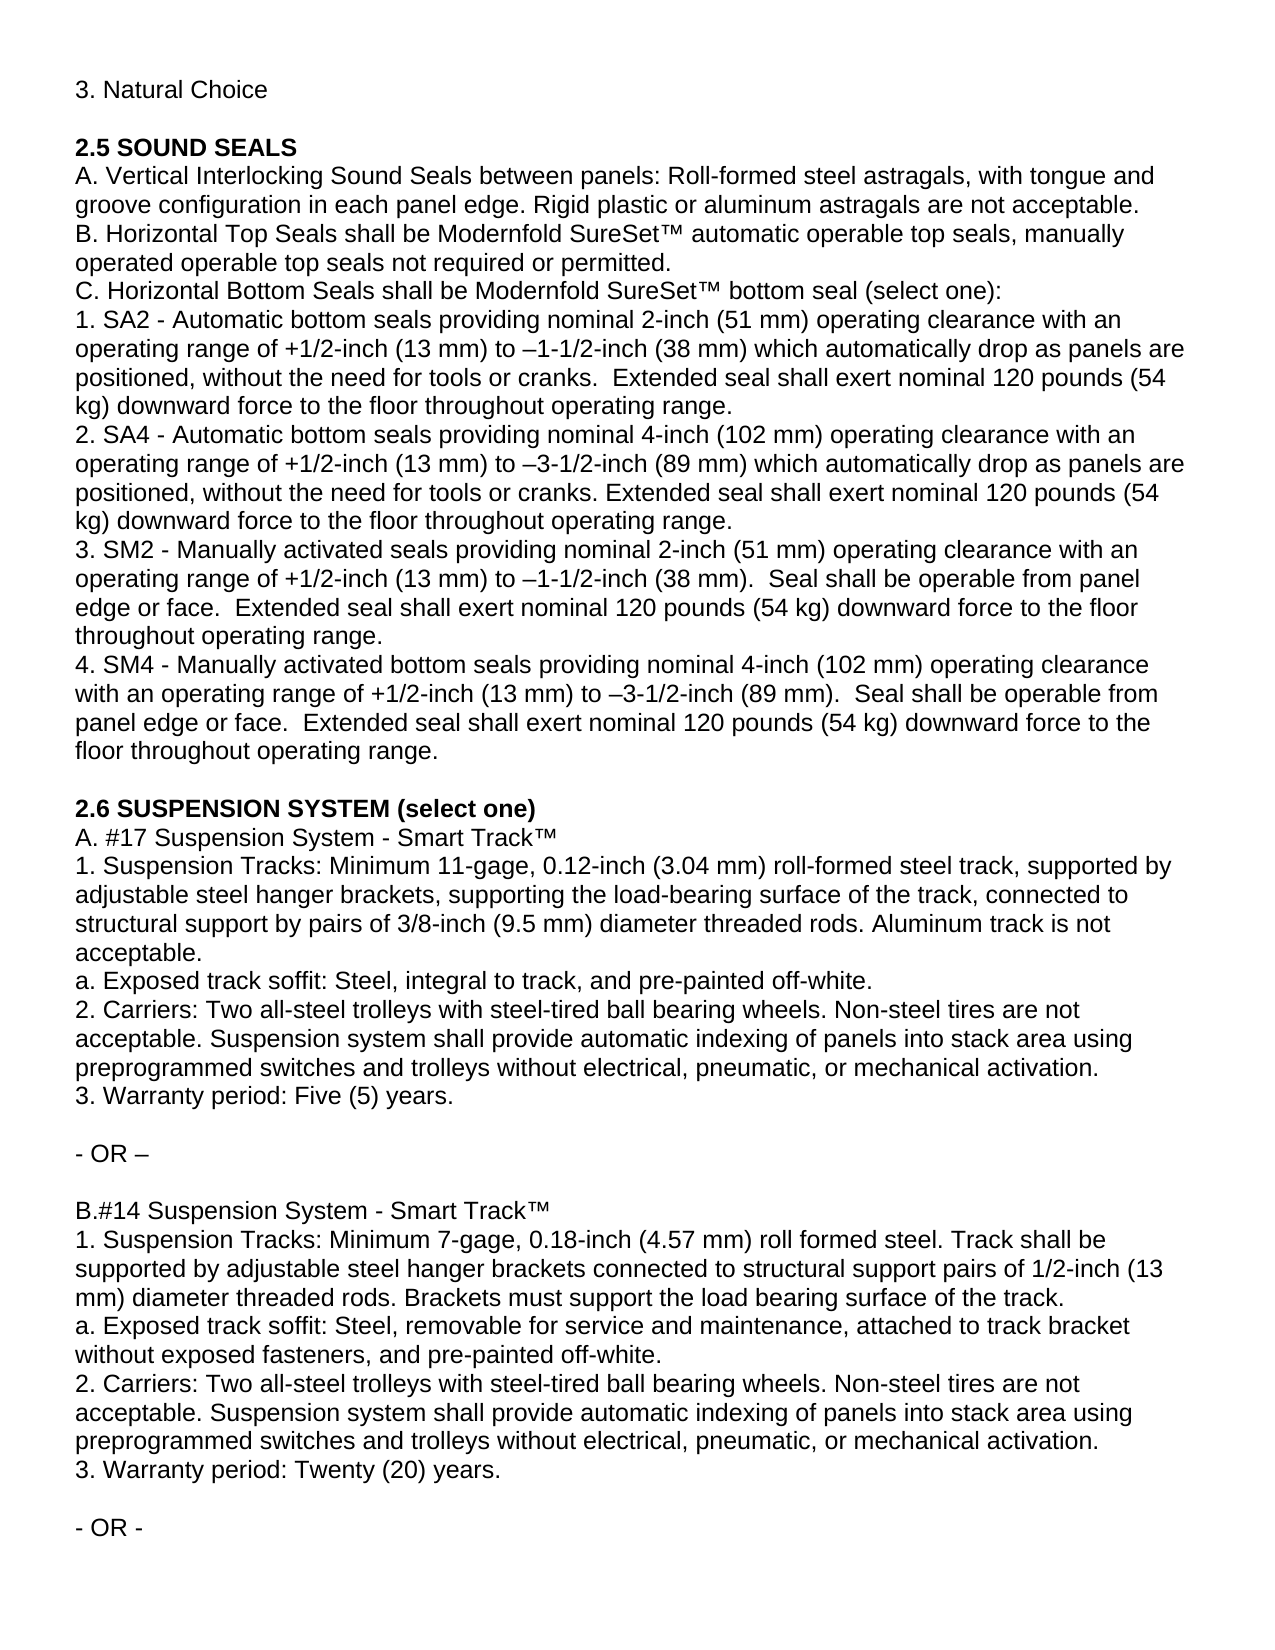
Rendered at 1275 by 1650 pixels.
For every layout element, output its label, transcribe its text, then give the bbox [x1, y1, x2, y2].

text 2.6 SUSPENSION SYSTEM (select one) [75, 794, 1200, 822]
text 2. Carriers: Two all-steel trolleys with steel-tired ball bearing wheels. Non-steel tires are not acceptable. Suspension system shall provide automatic indexing of panels into stack area using preprogrammed switches and trolleys without electrical, pneumatic, or mechanical activation. [75, 1369, 1200, 1455]
text 2. SA4 - Automatic bottom seals providing nominal 4-inch (102 mm) operating clearance with an operating range of +1/2-inch (13 mm) to –3-1/2-inch (89 mm) which automatically drop as panels are positioned, without the need for tools or cranks. Extended seal shall exert nominal 120 pounds (54 kg) downward force to the floor throughout operating range. [75, 420, 1200, 535]
text 3. Natural Choice [75, 75, 1200, 104]
text 4. SM4 - Manually activated bottom seals providing nominal 4-inch (102 mm) operating clearance with an operating range of +1/2-inch (13 mm) to –3-1/2-inch (89 mm). Seal shall be operable from panel edge or face. Extended seal shall exert nominal 120 pounds (54 kg) downward force to the floor throughout operating range. [75, 650, 1200, 765]
text 1. Suspension Tracks: Minimum 7-gage, 0.18-inch (4.57 mm) roll formed steel. Track shall be supported by adjustable steel hanger brackets connected to structural support pairs of 1/2-inch (13 mm) diameter threaded rods. Brackets must support the load bearing surface of the track. [75, 1225, 1200, 1311]
text 3. Warranty period: Twenty (20) years. [75, 1455, 1200, 1484]
text 1. Suspension Tracks: Minimum 11-gage, 0.12-inch (3.04 mm) roll-formed steel track, supported by adjustable steel hanger brackets, supporting the load-bearing surface of the track, connected to structural support by pairs of 3/8-inch (9.5 mm) diameter threaded rods. Aluminum track is not acceptable. [75, 851, 1200, 966]
text B.#14 Suspension System - Smart Track™ [75, 1196, 1200, 1225]
text 1. SA2 - Automatic bottom seals providing nominal 2-inch (51 mm) operating clearance with an operating range of +1/2-inch (13 mm) to –1-1/2-inch (38 mm) which automatically drop as panels are positioned, without the need for tools or cranks. Extended seal shall exert nominal 120 pounds (54 kg) downward force to the floor throughout operating range. [75, 305, 1200, 420]
text - OR – [75, 1139, 1200, 1167]
text 2. Carriers: Two all-steel trolleys with steel-tired ball bearing wheels. Non-steel tires are not acceptable. Suspension system shall provide automatic indexing of panels into stack area using preprogrammed switches and trolleys without electrical, pneumatic, or mechanical activation. [75, 995, 1200, 1081]
text - OR - [75, 1512, 1200, 1541]
text 2.5 SOUND SEALS [75, 132, 1200, 161]
text A. #17 Suspension System - Smart Track™ [75, 822, 1200, 851]
text a. Exposed track soffit: Steel, removable for service and maintenance, attached to track bracket without exposed fasteners, and pre-painted off-white. [75, 1311, 1200, 1369]
text B. Horizontal Top Seals shall be Modernfold SureSet™ automatic operable top seals, manually operated operable top seals not required or permitted. [75, 219, 1200, 276]
text 3. Warranty period: Five (5) years. [75, 1081, 1200, 1110]
text C. Horizontal Bottom Seals shall be Modernfold SureSet™ bottom seal (select one): [75, 276, 1200, 305]
text 3. SM2 - Manually activated seals providing nominal 2-inch (51 mm) operating clearance with an operating range of +1/2-inch (13 mm) to –1-1/2-inch (38 mm). Seal shall be operable from panel edge or face. Extended seal shall exert nominal 120 pounds (54 kg) downward force to the floor throughout operating range. [75, 535, 1200, 650]
text A. Vertical Interlocking Sound Seals between panels: Roll-formed steel astragals, with tongue and groove configuration in each panel edge. Rigid plastic or aluminum astragals are not acceptable. [75, 161, 1200, 219]
text a. Exposed track soffit: Steel, integral to track, and pre-painted off-white. [75, 966, 1200, 995]
